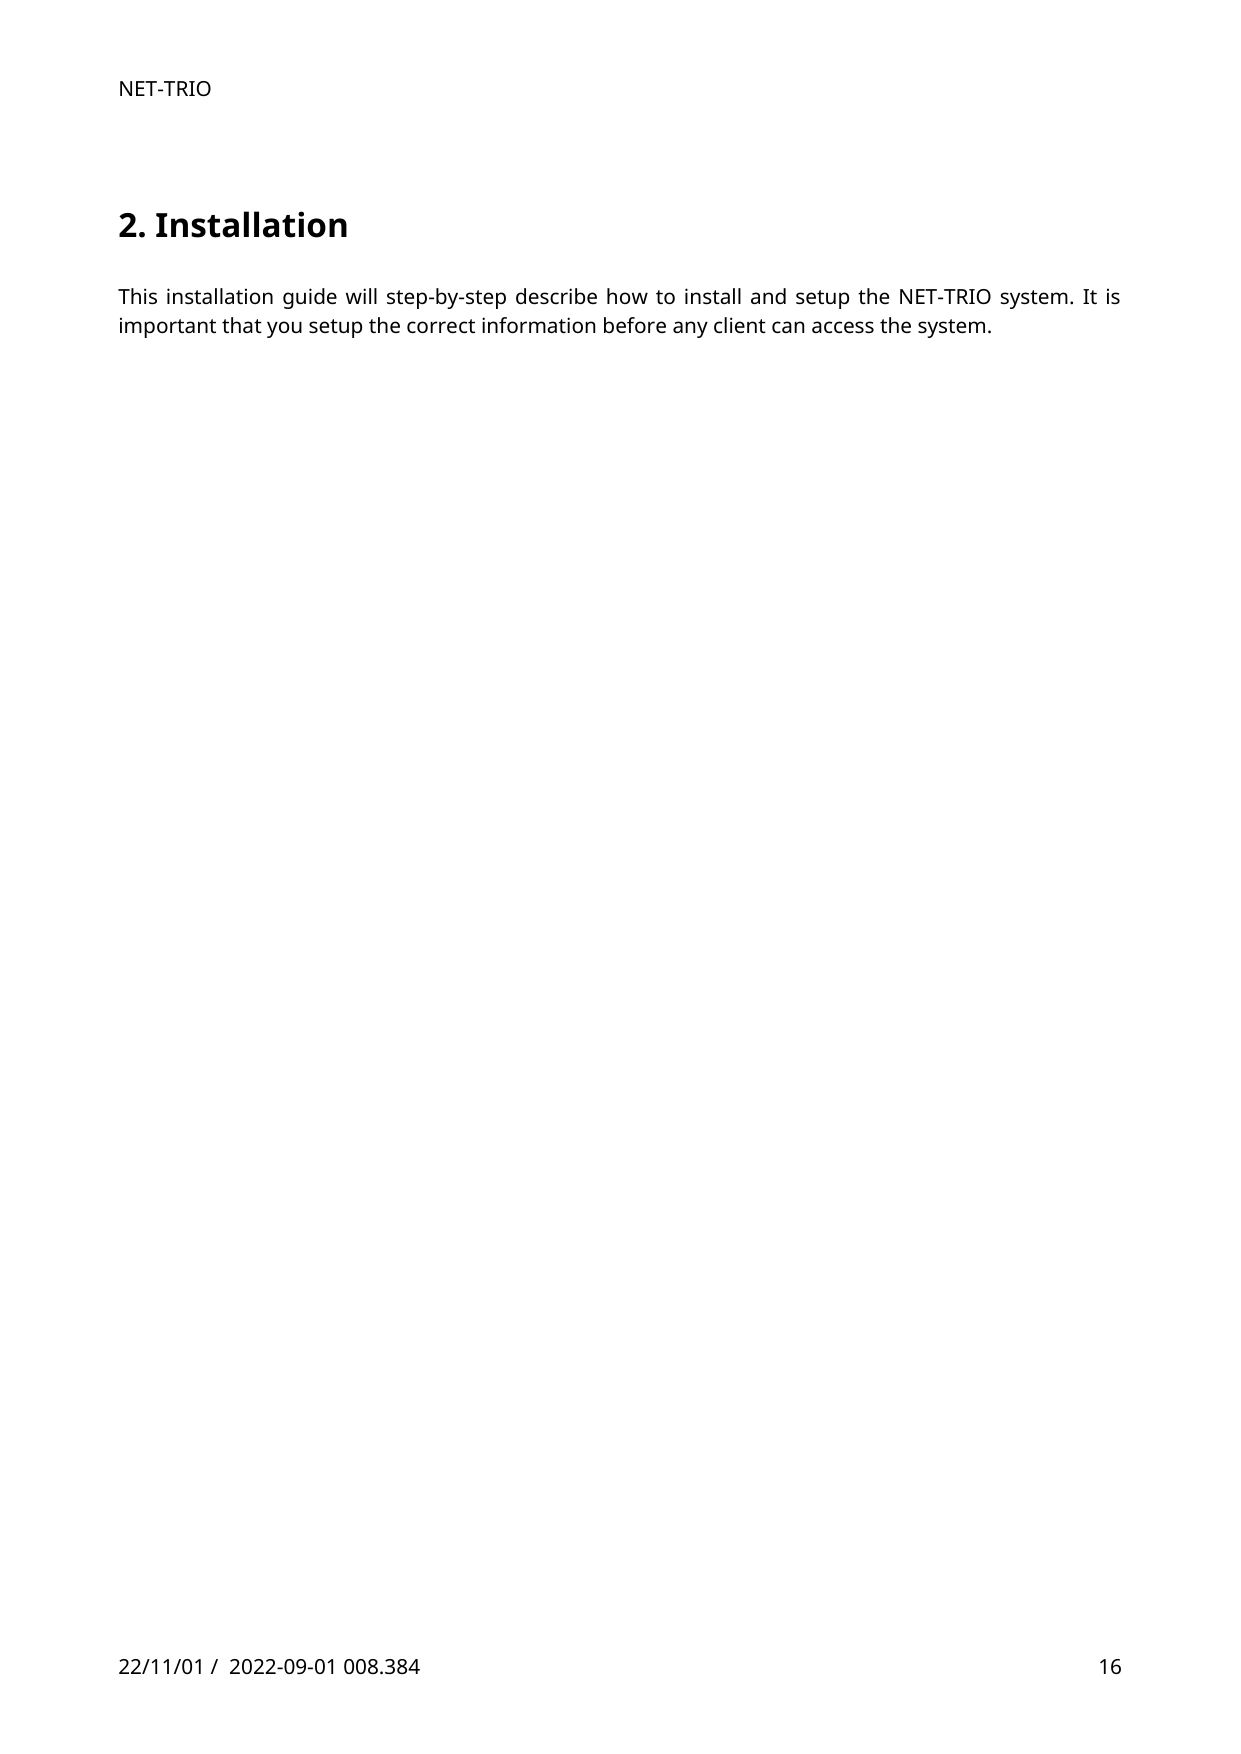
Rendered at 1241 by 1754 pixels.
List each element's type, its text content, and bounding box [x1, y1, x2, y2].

text This installation guide will step-by-step describe how to install and setup the NET-TRIO system. It is important that you setup the correct information before any client can access the system. [118, 282, 1122, 339]
subtitle 2. Installation [118, 202, 1122, 248]
